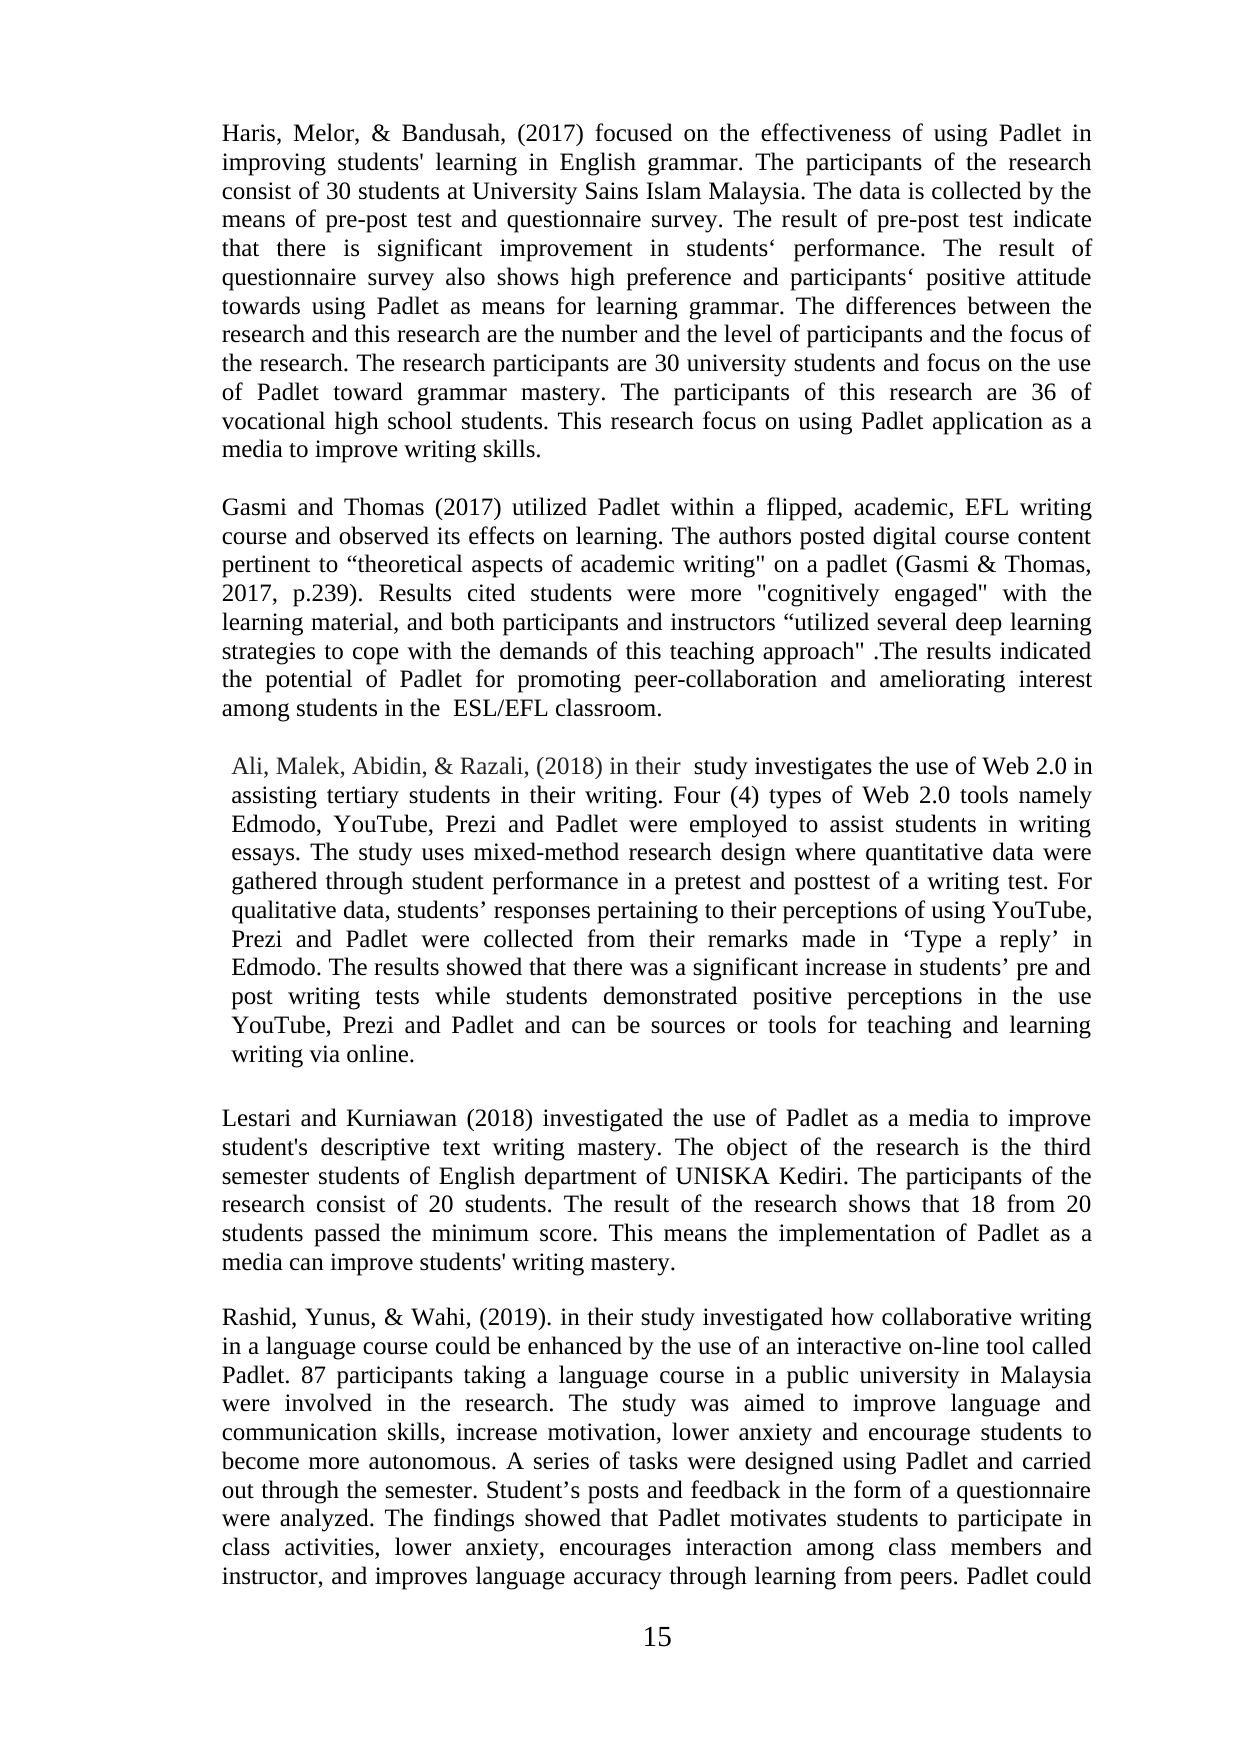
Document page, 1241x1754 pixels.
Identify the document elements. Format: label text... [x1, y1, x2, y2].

text Ali, Malek, Abidin, & Razali, (2018) in their study investigates the use of Web 2.0 in assisting tertiary students in their writing. Four (4) types of Web 2.0 tools namely Edmodo, YouTube, Prezi and Padlet were employed to assist students in writing essays. The study uses mixed-method research design where quantitative data were gathered through student performance in a pretest and posttest of a writing test. For qualitative data, students’ responses pertaining to their perceptions of using YouTube, Prezi and Padlet were collected from their remarks made in ‘Type a reply’ in Edmodo. The results showed that there was a significant increase in students’ pre and post writing tests while students demonstrated positive perceptions in the use YouTube, Prezi and Padlet and can be sources or tools for teaching and learning writing via online. [231, 751, 1093, 1067]
text Gasmi and Thomas (2017) utilized Padlet within a flipped, academic, EFL writing course and observed its effects on learning. The authors posted digital course content pertinent to “theoretical aspects of academic writing" on a padlet (Gasmi & Thomas, 2017, p.239). Results cited students were more "cognitively engaged" with the learning material, and both participants and instructors “utilized several deep learning strategies to cope with the demands of this teaching approach" .The results indicated the potential of Padlet for promoting peer-collaboration and ameliorating interest among students in the ESL/EFL classroom. [222, 492, 1093, 722]
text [222, 1302, 1093, 1590]
text Lestari and Kurniawan (2018) investigated the use of Padlet as a media to improve student's descriptive text writing mastery. The object of the research is the third semester students of English department of UNISKA Kediri. The participants of the research consist of 20 students. The result of the research shows that 18 from 20 students passed the minimum score. This means the implementation of Padlet as a media can improve students' writing mastery. [222, 1103, 1093, 1276]
text Haris, Melor, & Bandusah, (2017) focused on the effectiveness of using Padlet in improving students' learning in English grammar. The participants of the research consist of 30 students at University Sains Islam Malaysia. The data is collected by the means of pre-post test and questionnaire survey. The result of pre-post test indicate that there is significant improvement in students‘ performance. The result of questionnaire survey also shows high preference and participants‘ positive attitude towards using Padlet as means for learning grammar. The differences between the research and this research are the number and the level of participants and the focus of the research. The research participants are 30 university students and focus on the use of Padlet toward grammar mastery. The participants of this research are 36 of vocational high school students. This research focus on using Padlet application as a media to improve writing skills. [222, 118, 1093, 463]
